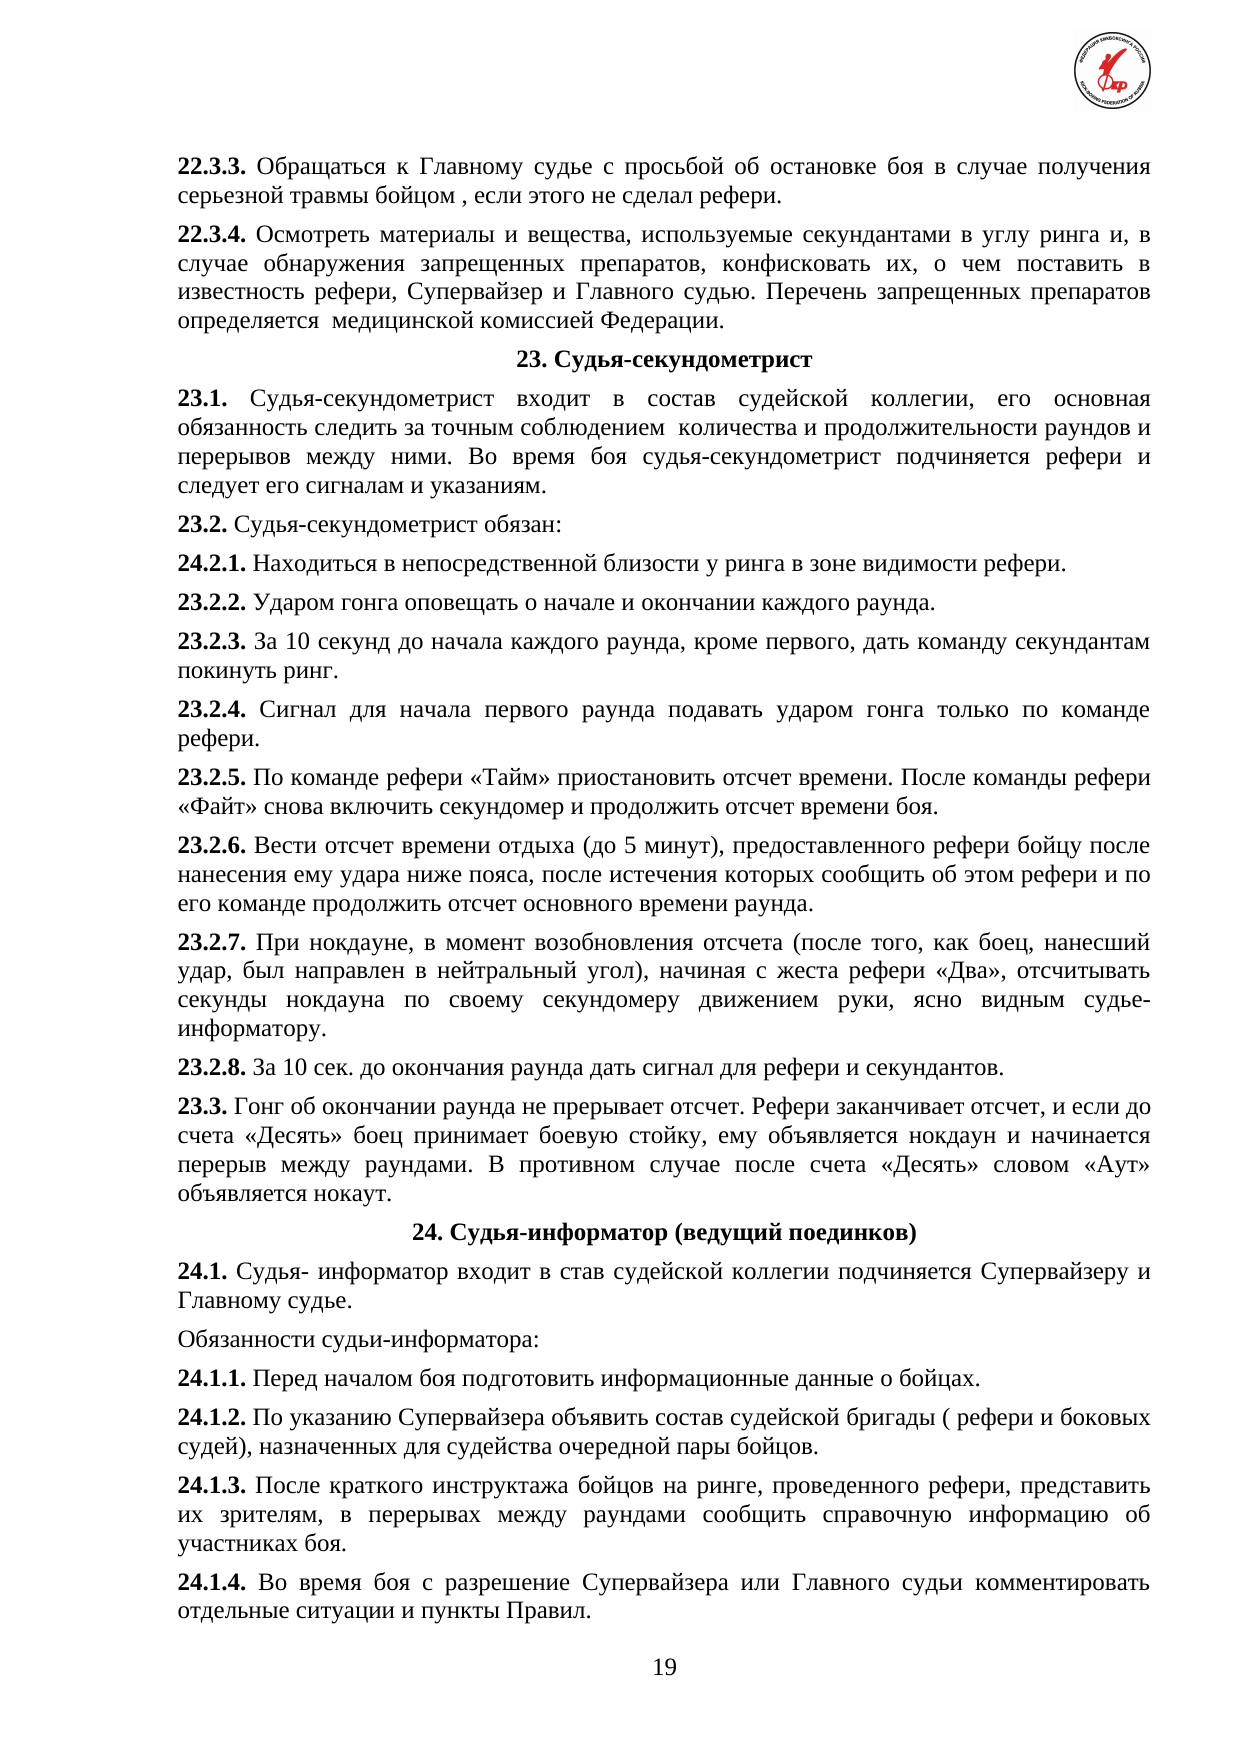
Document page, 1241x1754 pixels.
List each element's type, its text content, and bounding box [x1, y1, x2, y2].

text 22.3.3. Обращаться к Главному судье с просьбой об остановке боя в случае получения серьезной травмы бойцом , если этого не сделал рефери. [177, 151, 1152, 208]
text 23.2.8. За 10 сек. до окончания раунда дать сигнал для рефери и секундантов. [177, 1052, 1152, 1081]
text 23.1. Судья-секундометрист входит в состав судейской коллегии, его основная обязанность следить за точным соблюдением количества и продолжительности раундов и перерывов между ними. Во время боя судья-секундометрист подчиняется рефери и следует его сигналам и указаниям. [177, 383, 1152, 498]
text 24.1. Судья- информатор входит в став судейской коллегии подчиняется Супервайзеру и Главному судье. [177, 1256, 1152, 1313]
text 22.3.4. Осмотреть материалы и вещества, используемые секундантами в углу ринга и, в случае обнаружения запрещенных препаратов, конфисковать их, о чем поставить в известность рефери, Супервайзер и Главного судью. Перечень запрещенных препаратов определяется медицинской комиссией Федерации. [177, 219, 1152, 334]
text 23.3. Гонг об окончании раунда не прерывает отсчет. Рефери заканчивает отсчет, и если до счета «Десять» боец принимает боевую стойку, ему объявляется нокдаун и начинается перерыв между раундами. В противном случае после счета «Десять» словом «Аут» объявляется нокаут. [177, 1091, 1152, 1206]
text 24. Судья-информатор (ведущий поединков) [177, 1217, 1152, 1246]
text 23.2.2. Ударом гонга оповещать о начале и окончании каждого раунда. [177, 587, 1152, 616]
text 23.2.4. Сигнал для начала первого раунда подавать ударом гонга только по команде рефери. [177, 694, 1152, 752]
text 23.2.7. При нокдауне, в момент возобновления отсчета (после того, как боец, нанесший удар, был направлен в нейтральный угол), начиная с жеста рефери «Два», отсчитывать секунды нокдауна по своему секундомеру движением руки, ясно видным судье-информатору. [177, 927, 1152, 1042]
text 23.2.3. За 10 секунд до начала каждого раунда, кроме первого, дать команду секундантам покинуть ринг. [177, 626, 1152, 684]
text 23.2. Судья-секундометрист обязан: [177, 509, 1152, 538]
text 23.2.6. Вести отсчет времени отдыха (до 5 минут), предоставленного рефери бойцу после нанесения ему удара ниже пояса, после истечения которых сообщить об этом рефери и по его команде продолжить отсчет основного времени раунда. [177, 830, 1152, 916]
text 23. Судья-секундометрист [177, 344, 1152, 373]
text 23.2.5. По команде рефери «Тайм» приостановить отсчет времени. После команды рефери «Файт» снова включить секундомер и продолжить отсчет времени боя. [177, 762, 1152, 820]
text Обязанности судьи-информатора: [177, 1324, 1152, 1353]
text 24.1.2. По указанию Супервайзера объявить состав судейской бригады ( рефери и боковых судей), назначенных для судейства очередной пары бойцов. [177, 1402, 1152, 1460]
text 24.2.1. Находиться в непосредственной близости у ринга в зоне видимости рефери. [177, 548, 1152, 577]
text 24.1.4. Во время боя с разрешение Супервайзера или Главного судьи комментировать отдельные ситуации и пункты Правил. [177, 1567, 1152, 1624]
text 24.1.1. Перед началом боя подготовить информационные данные о бойцах. [177, 1363, 1152, 1392]
picture [1073, 29, 1152, 112]
text 24.1.3. После краткого инструктажа бойцов на ринге, проведенного рефери, представить их зрителям, в перерывах между раундами сообщить справочную информацию об участниках боя. [177, 1470, 1152, 1556]
